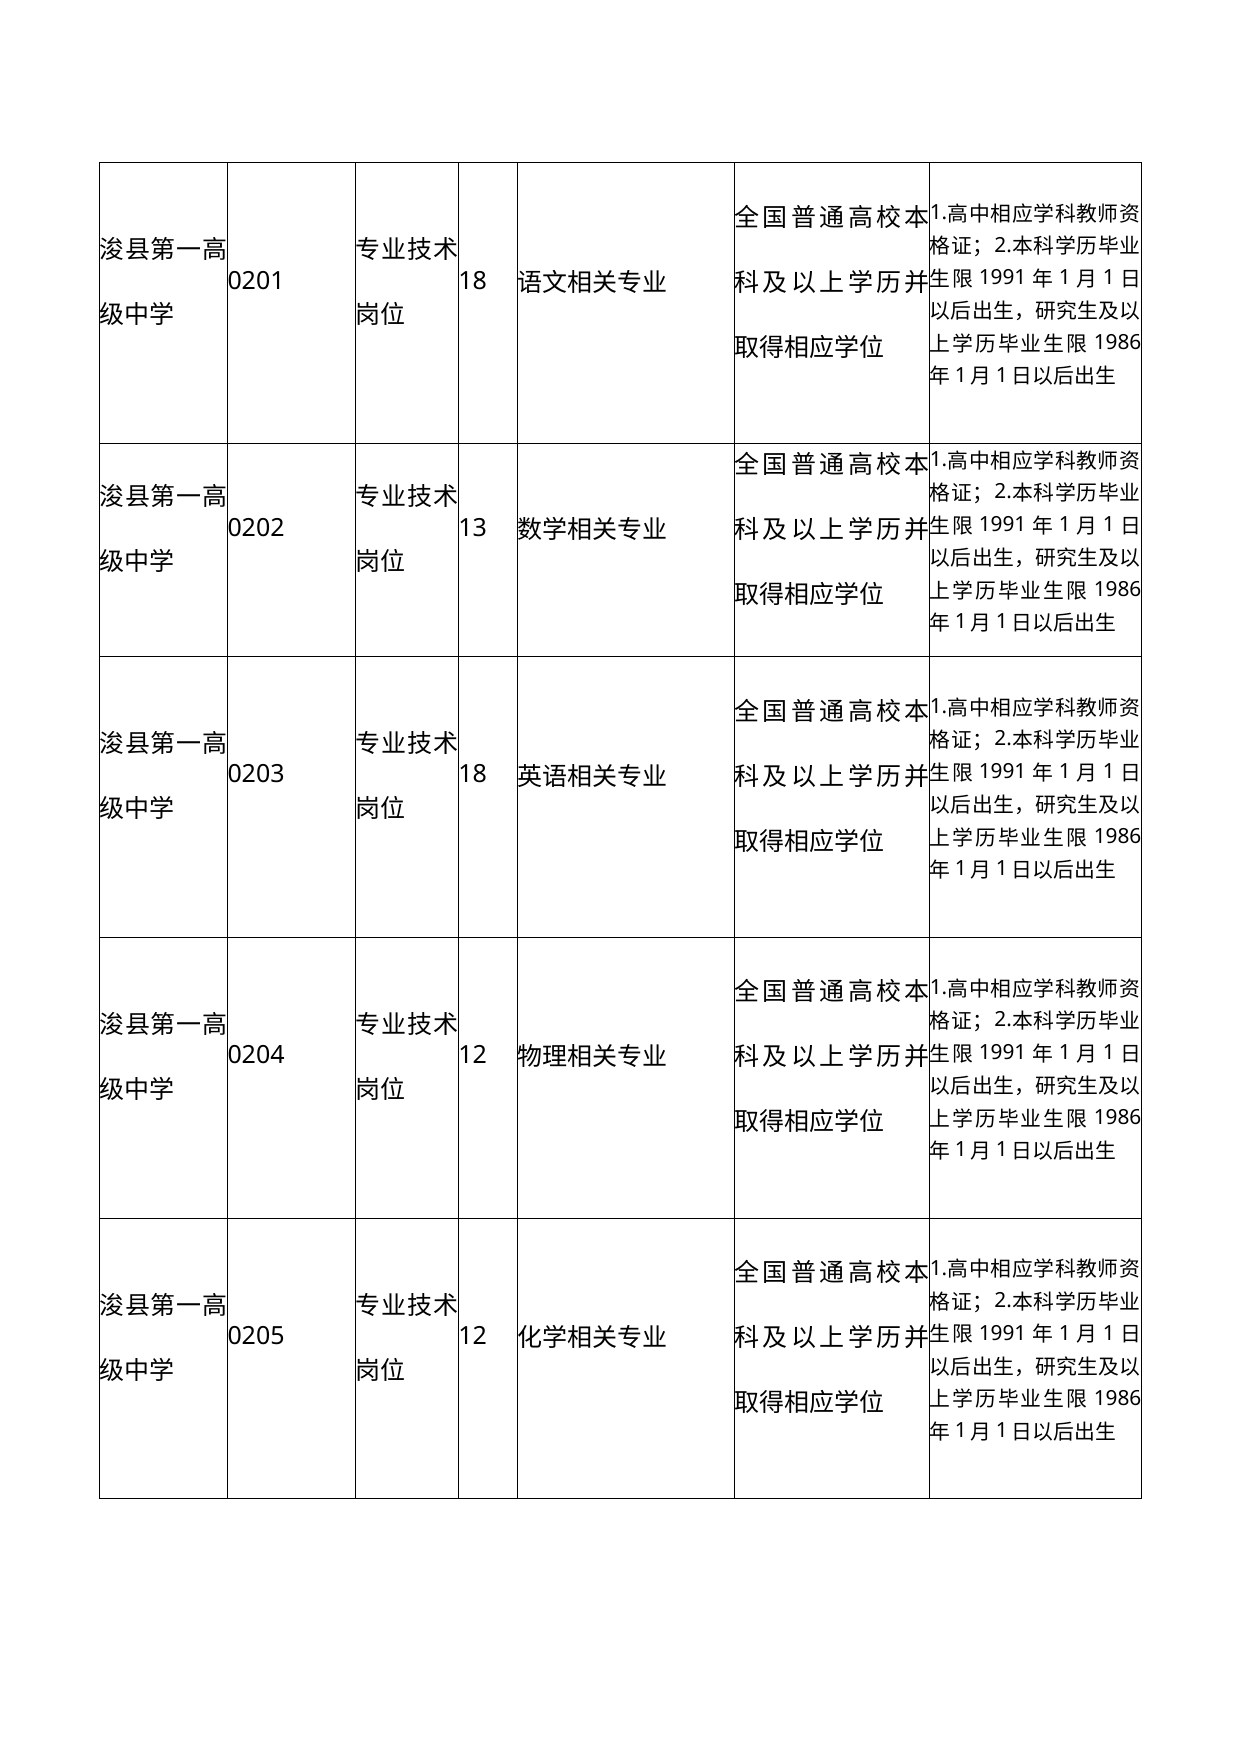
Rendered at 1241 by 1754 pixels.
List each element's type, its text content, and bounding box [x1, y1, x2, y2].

table_cell 物理相关专业 [518, 938, 734, 1217]
table_cell 0204 [228, 938, 355, 1217]
table_cell 全国普通高校本科及以上学历并取得相应学位 [735, 444, 929, 656]
table_cell 专业技术岗位 [356, 163, 458, 443]
table_cell 12 [459, 1219, 517, 1498]
table_cell 语文相关专业 [518, 163, 734, 443]
table_cell 全国普通高校本科及以上学历并取得相应学位 [735, 938, 929, 1217]
table_cell 1.高中相应学科教师资格证；2.本科学历毕业生限1991年1月1日以后出生，研究生及以上学历毕业生限1986年1月1日以后出生 [930, 163, 1141, 443]
table_cell 浚县第一高级中学 [100, 938, 227, 1217]
table_cell 全国普通高校本科及以上学历并取得相应学位 [735, 657, 929, 937]
table_cell 浚县第一高级中学 [100, 1219, 227, 1498]
table_cell 英语相关专业 [518, 657, 734, 937]
table_cell 专业技术岗位 [356, 657, 458, 937]
table_cell 专业技术岗位 [356, 444, 458, 656]
table_cell 13 [459, 444, 517, 656]
table_cell 1.高中相应学科教师资格证；2.本科学历毕业生限1991年1月1日以后出生，研究生及以上学历毕业生限1986年1月1日以后出生 [930, 938, 1141, 1217]
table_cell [735, 1219, 929, 1498]
table_cell 专业技术岗位 [356, 1219, 458, 1498]
table_cell 浚县第一高级中学 [100, 657, 227, 937]
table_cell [735, 163, 929, 443]
table_cell 1.高中相应学科教师资格证；2.本科学历毕业生限1991年1月1日以后出生，研究生及以上学历毕业生限1986年1月1日以后出生 [930, 444, 1141, 656]
table_cell 18 [459, 657, 517, 937]
table_cell 18 [459, 163, 517, 443]
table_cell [930, 1219, 1141, 1498]
table_cell 1.高中相应学科教师资格证；2.本科学历毕业生限1991年1月1日以后出生，研究生及以上学历毕业生限1986年1月1日以后出生 [930, 657, 1141, 937]
table_cell 0201 [228, 163, 355, 443]
table_cell 12 [459, 938, 517, 1217]
table_cell 化学相关专业 [518, 1219, 734, 1498]
table_cell 0203 [228, 657, 355, 937]
table_cell 0205 [228, 1219, 355, 1498]
table_cell 浚县第一高级中学 [100, 163, 227, 443]
table_cell 0202 [228, 444, 355, 656]
table_cell 浚县第一高级中学 [100, 444, 227, 656]
table_cell 数学相关专业 [518, 444, 734, 656]
table_cell 专业技术岗位 [356, 938, 458, 1217]
